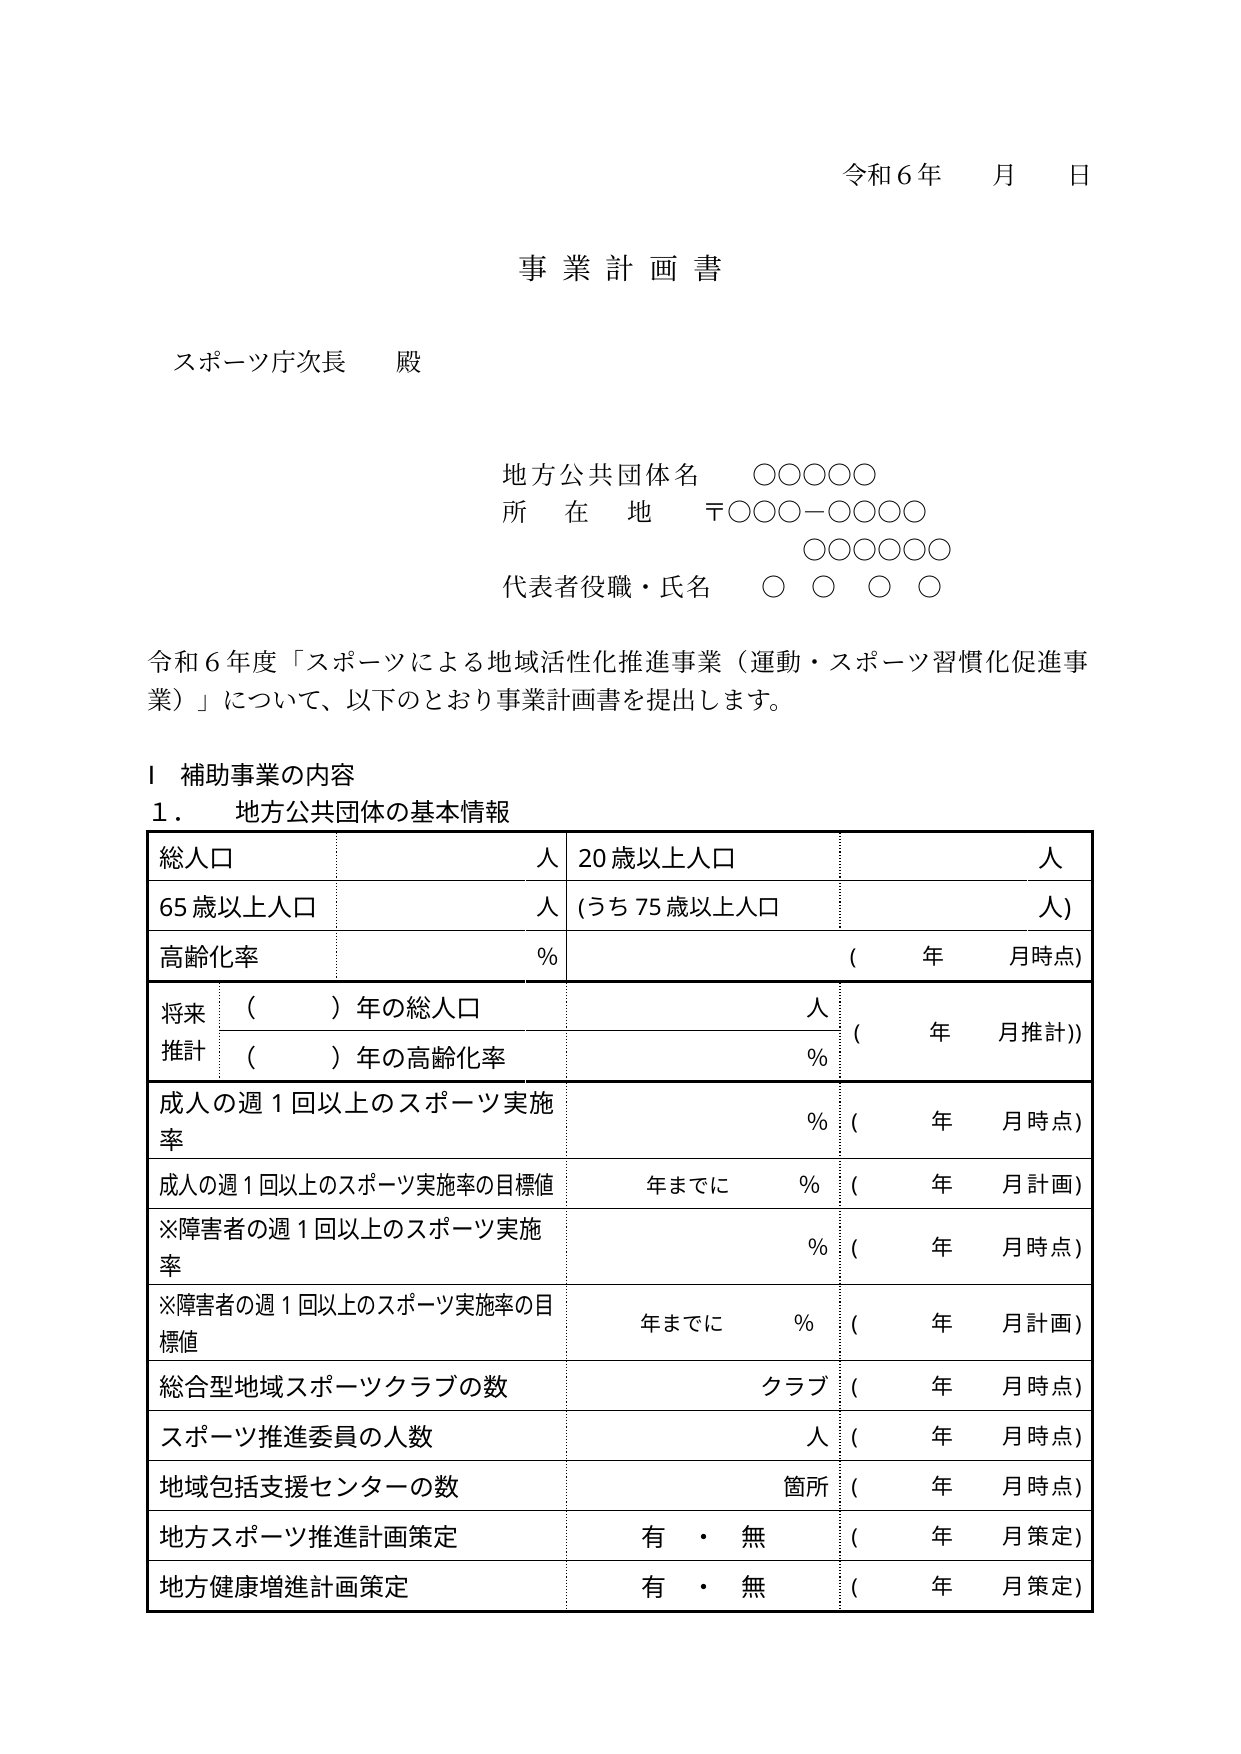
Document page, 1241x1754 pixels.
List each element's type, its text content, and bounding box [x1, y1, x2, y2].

table_cell 高齢化率 [149, 931, 336, 979]
table_cell [336, 881, 525, 929]
text 代表者役職・氏名 ○ ○ ○ ○ [502, 567, 1092, 604]
table_header [840, 833, 1027, 879]
table_cell ( 年 月策定) [840, 1511, 1091, 1560]
table_cell [840, 881, 1027, 929]
text 令和６年 月 日 [148, 154, 1092, 192]
table_cell （ ）年の高齢化率 [220, 1031, 525, 1079]
table_cell [526, 1031, 567, 1079]
table_cell 有 ・ 無 [567, 1561, 840, 1610]
table_cell ( 年 月時点) [840, 1361, 1091, 1410]
table_cell 箇所 [567, 1461, 840, 1510]
table_cell 年までに ％ [567, 1285, 840, 1360]
table_cell ( 年 月時点) [840, 1083, 1091, 1158]
table_header 20歳以上人口 [567, 833, 840, 879]
table_cell スポーツ推進委員の人数 [149, 1411, 567, 1460]
table_cell ※障害者の週1回以上のスポーツ実施率の目標値 [149, 1285, 567, 1360]
table_cell 人 [567, 983, 840, 1029]
text 令和６年度「スポーツによる地域活性化推進事業（運動・スポーツ習慣化促進事業）」について、以下のとおり事業計画書を提出します。 [148, 642, 1092, 717]
table_cell 人 [526, 881, 566, 929]
table_cell 年までに ％ [567, 1159, 840, 1208]
list 地方公共団体の基本情報 [148, 792, 1092, 829]
table_cell 65歳以上人口 [149, 881, 336, 929]
table_cell [526, 983, 567, 1029]
table_cell ( 年 月時点) [840, 1411, 1091, 1460]
table_cell 人) [1028, 881, 1091, 929]
text スポーツ庁次長 殿 [148, 342, 1092, 379]
table_cell 地方健康増進計画策定 [149, 1561, 567, 1610]
table_cell ( 年 月時点) [567, 931, 1091, 979]
table_cell クラブ [567, 1361, 840, 1410]
table_header [336, 833, 525, 879]
table_cell 有 ・ 無 [567, 1511, 840, 1560]
table_cell ( 年 月推計)) [840, 983, 1091, 1079]
table_cell ％ [567, 1083, 840, 1158]
text Ⅰ 補助事業の内容 [148, 754, 1092, 792]
table_cell 総合型地域スポーツクラブの数 [149, 1361, 567, 1410]
table_cell 成人の週1回以上のスポーツ実施率 [149, 1083, 567, 1158]
text ○○○○○○ [502, 529, 1092, 567]
table_cell 人 [567, 1411, 840, 1460]
text 事業計画書 [148, 229, 1092, 304]
table_header 人 [1027, 833, 1091, 879]
table_cell 地域包括支援センターの数 [149, 1461, 567, 1510]
text 所在地 〒○○○－○○○○ [502, 492, 1092, 529]
table_cell （ ）年の総人口 [220, 983, 525, 1029]
table_header 総人口 [149, 833, 336, 879]
table_cell ( 年 月時点) [840, 1461, 1091, 1510]
table_cell ( 年 月計画) [840, 1159, 1091, 1208]
table_cell 成人の週1回以上のスポーツ実施率の目標値 [149, 1159, 567, 1208]
text 地方公共団体名 ○○○○○ [502, 454, 1092, 492]
table_cell ％ [567, 1209, 840, 1284]
table_cell ( 年 月策定) [840, 1561, 1091, 1610]
table_cell 将来 推計 [149, 983, 220, 1079]
table_cell (うち75歳以上人口 [567, 881, 840, 929]
table_cell 地方スポーツ推進計画策定 [149, 1511, 567, 1560]
table_cell ％ [526, 931, 566, 979]
table_cell ( 年 月時点) [840, 1209, 1091, 1284]
table_cell ％ [567, 1031, 840, 1079]
table_cell ※障害者の週1回以上のスポーツ実施率 [149, 1209, 567, 1284]
table_header 人 [526, 833, 566, 879]
table_cell ( 年 月計画) [840, 1285, 1091, 1360]
table_cell [336, 931, 525, 979]
